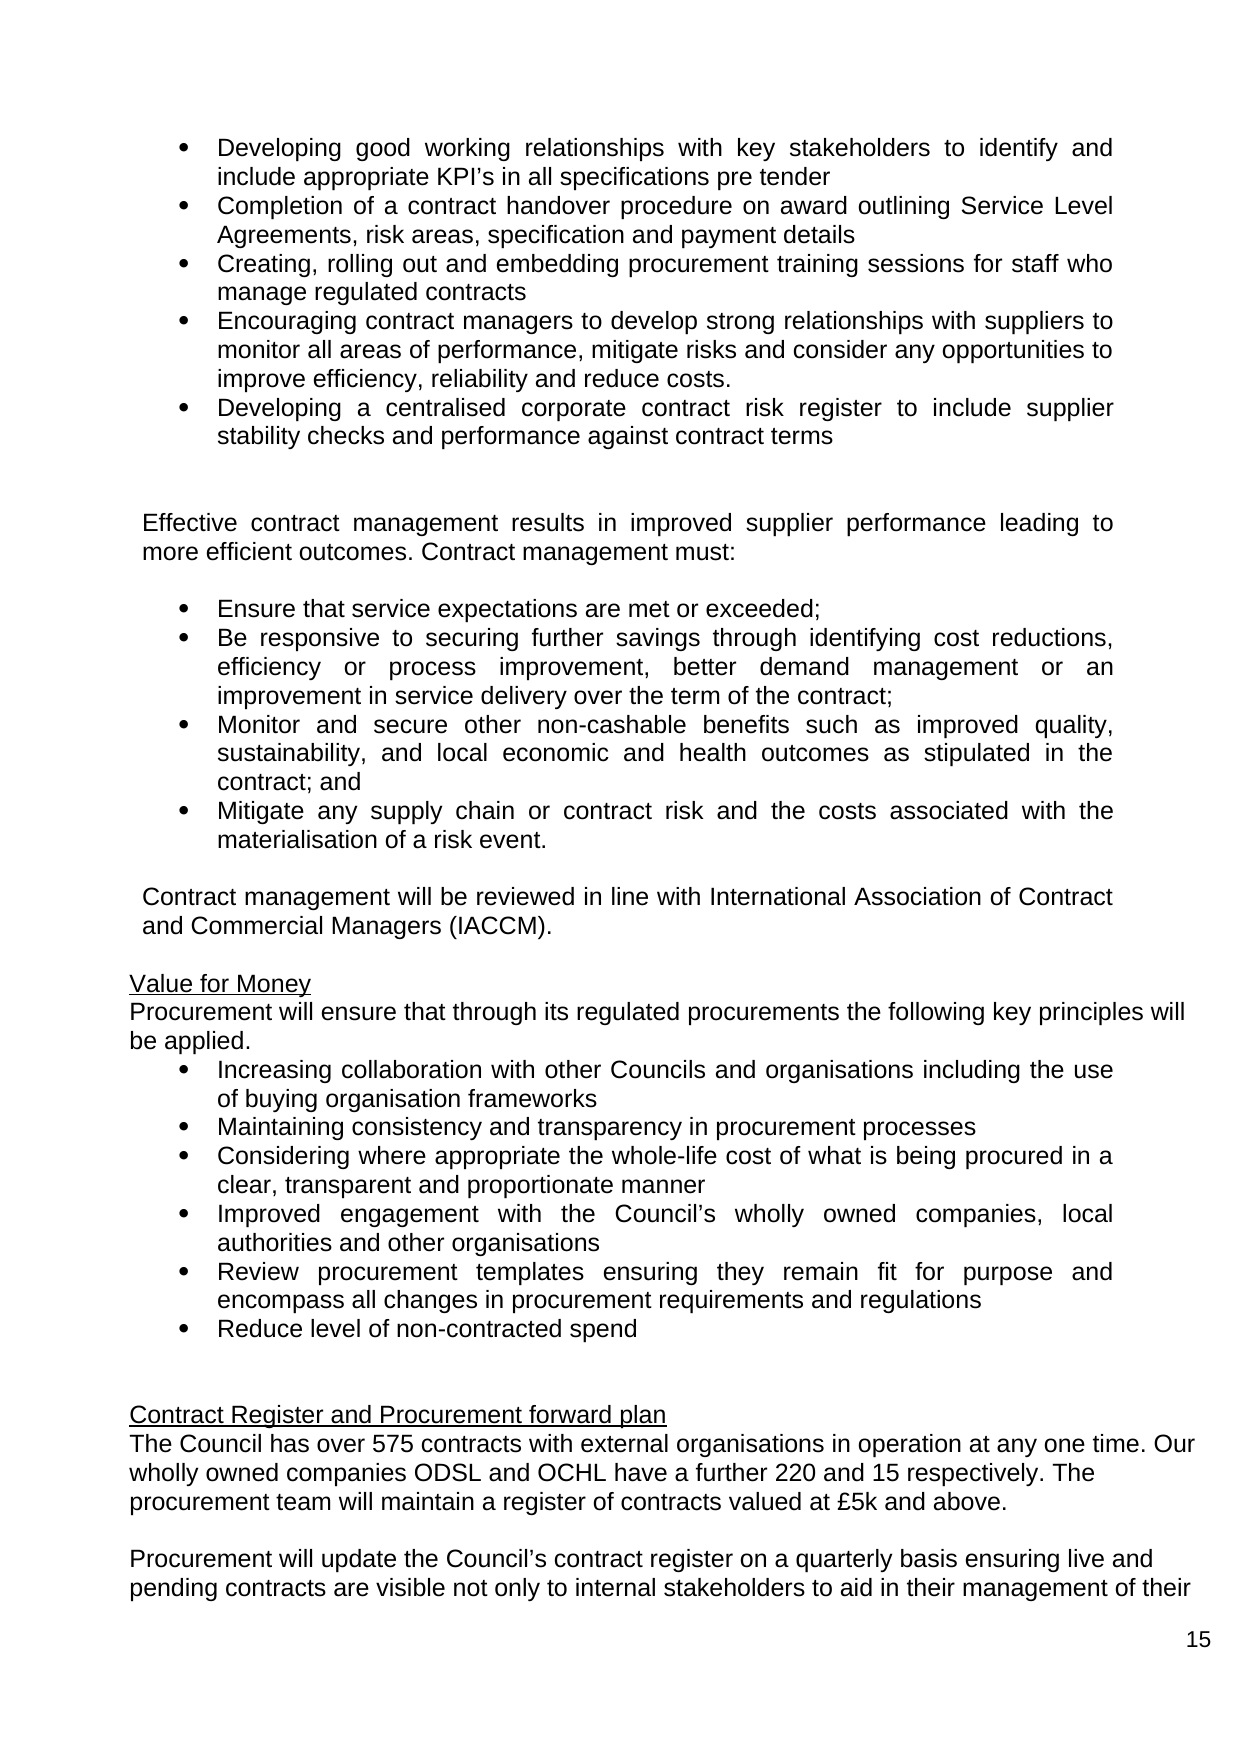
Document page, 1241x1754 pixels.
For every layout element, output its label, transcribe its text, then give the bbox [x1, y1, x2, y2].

text The Council has over 575 contracts with external organisations in operation at any one time. Our wholly owned companies ODSL and OCHL have a further 220 and 15 respectively. The procurement team will maintain a register of contracts valued at £5k and above. [129, 1429, 1211, 1515]
text Contract Register and Procurement forward plan [129, 1400, 1211, 1429]
list Mitigate any supply chain or contract risk and the costs associated with the materialisation of a risk event. [179, 796, 1115, 853]
list Developing good working relationships with key stakeholders to identify and include appropriate KPI’s in all specifications pre tender [179, 133, 1115, 191]
list Increasing collaboration with other Councils and organisations including the use of buying organisation frameworks [179, 1055, 1115, 1112]
list Maintaining consistency and transparency in procurement processes [179, 1112, 1115, 1141]
list Be responsive to securing further savings through identifying cost reductions, efficiency or process improvement, better demand management or an improvement in service delivery over the term of the contract; [179, 623, 1115, 709]
list Completion of a contract handover procedure on award outlining Service Level Agreements, risk areas, specification and payment details [179, 191, 1115, 248]
text Procurement will ensure that through its regulated procurements the following key principles will be applied. [129, 997, 1211, 1055]
text Value for Money [129, 968, 1211, 997]
list Reduce level of non-contracted spend [179, 1314, 1115, 1343]
text Effective contract management results in improved supplier performance leading to more efficient outcomes. Contract management must: [142, 508, 1115, 566]
list Monitor and secure other non-cashable benefits such as improved quality, sustainability, and local economic and health outcomes as stipulated in the contract; and [179, 709, 1115, 796]
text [129, 1544, 1211, 1602]
text Contract management will be reviewed in line with International Association of Contract and Commercial Managers (IACCM). [142, 882, 1115, 940]
list Developing a centralised corporate contract risk register to include supplier stability checks and performance against contract terms [179, 392, 1115, 450]
list Improved engagement with the Council’s wholly owned companies, local authorities and other organisations [179, 1199, 1115, 1256]
list Considering where appropriate the whole-life cost of what is being procured in a clear, transparent and proportionate manner [179, 1141, 1115, 1199]
list Ensure that service expectations are met or exceeded; [179, 594, 1115, 623]
list Creating, rolling out and embedding procurement training sessions for staff who manage regulated contracts [179, 248, 1115, 306]
list Encouraging contract managers to develop strong relationships with suppliers to monitor all areas of performance, mitigate risks and consider any opportunities to improve efficiency, reliability and reduce costs. [179, 306, 1115, 392]
list Review procurement templates ensuring they remain fit for purpose and encompass all changes in procurement requirements and regulations [179, 1256, 1115, 1314]
